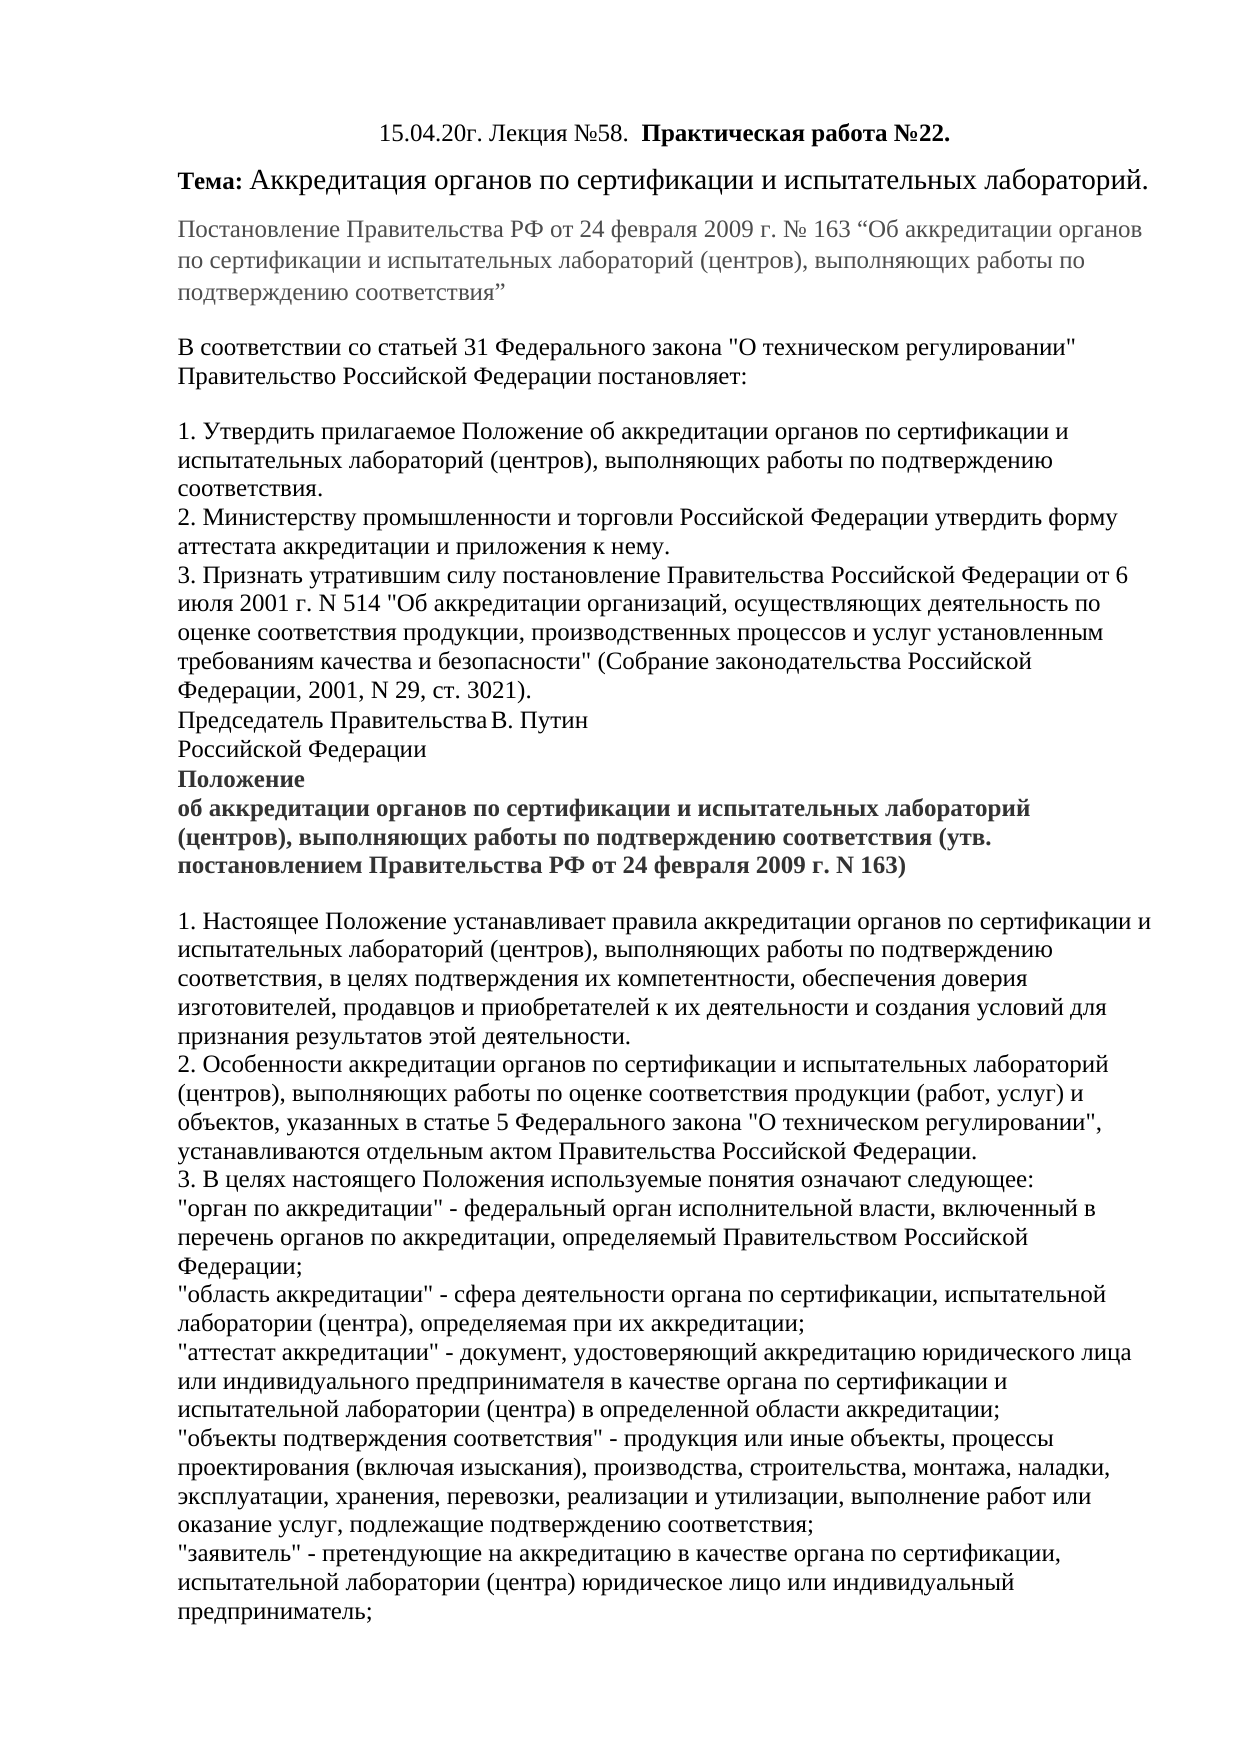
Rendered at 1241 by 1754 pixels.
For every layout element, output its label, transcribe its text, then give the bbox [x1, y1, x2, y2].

table_header В. Путин [489, 704, 802, 764]
text "объекты подтверждения соответствия" - продукция или иные объекты, процессы проектирования (включая изыскания), производства, строительства, монтажа, наладки, эксплуатации, хранения, перевозки, реализации и утилизации, выполнение работ или оказание услуг, подлежащие подтверждению соответствия; [177, 1423, 1152, 1538]
text 3. В целях настоящего Положения используемые понятия означают следующее: [177, 1164, 1152, 1193]
text "заявитель" - претендующие на аккредитацию в качестве органа по сертификации, испытательной лаборатории (центра) юридическое лицо или индивидуальный предприниматель; [177, 1538, 1152, 1624]
text В соответствии со статьей 31 Федерального закона "О техническом регулировании" Правительство Российской Федерации постановляет: [177, 332, 1152, 389]
text 1. Утвердить прилагаемое Положение об аккредитации органов по сертификации и испытательных лабораторий (центров), выполняющих работы по подтверждению соответствия. [177, 416, 1152, 502]
text 15.04.20г. Лекция №58. Практическая работа №22. [177, 118, 1152, 147]
text "аттестат аккредитации" - документ, удостоверяющий аккредитацию юридического лица или индивидуального предпринимателя в качестве органа по сертификации и испытательной лаборатории (центра) в определенной области аккредитации; [177, 1337, 1152, 1423]
subtitle Постановление Правительства РФ от 24 февраля 2009 г. № 163 “Об аккредитации органов по сертификации и испытательных лабораторий (центров), выполняющих работы по подтверждению соответствия” [177, 212, 1152, 305]
subtitle Положение об аккредитации органов по сертификации и испытательных лабораторий (центров), выполняющих работы по подтверждению соответствия (утв. постановлением Правительства РФ от 24 февраля 2009 г. N 163) [177, 764, 1152, 879]
text Тема: Аккредитация органов по сертификации и испытательных лабораторий. [177, 162, 1152, 196]
text "область аккредитации" - сфера деятельности органа по сертификации, испытательной лаборатории (центра), определяемая при их аккредитации; [177, 1279, 1152, 1337]
text 2. Особенности аккредитации органов по сертификации и испытательных лабораторий (центров), выполняющих работы по оценке соответствия продукции (работ, услуг) и объектов, указанных в статье 5 Федерального закона "О техническом регулировании", устанавливаются отдельным актом Правительства Российской Федерации. [177, 1049, 1152, 1164]
text 2. Министерству промышленности и торговли Российской Федерации утвердить форму аттестата аккредитации и приложения к нему. [177, 502, 1152, 560]
text "орган по аккредитации" - федеральный орган исполнительной власти, включенный в перечень органов по аккредитации, определяемый Правительством Российской Федерации; [177, 1193, 1152, 1279]
table_header Председатель Правительства Российской Федерации [176, 704, 489, 764]
text 1. Настоящее Положение устанавливает правила аккредитации органов по сертификации и испытательных лабораторий (центров), выполняющих работы по подтверждению соответствия, в целях подтверждения их компетентности, обеспечения доверия изготовителей, продавцов и приобретателей к их деятельности и создания условий для признания результатов этой деятельности. [177, 906, 1152, 1049]
text 3. Признать утратившим силу постановление Правительства Российской Федерации от 6 июля 2001 г. N 514 "Об аккредитации организаций, осуществляющих деятельность по оценке соответствия продукции, производственных процессов и услуг установленным требованиям качества и безопасности" (Собрание законодательства Российской Федерации, 2001, N 29, ст. 3021). [177, 560, 1152, 703]
